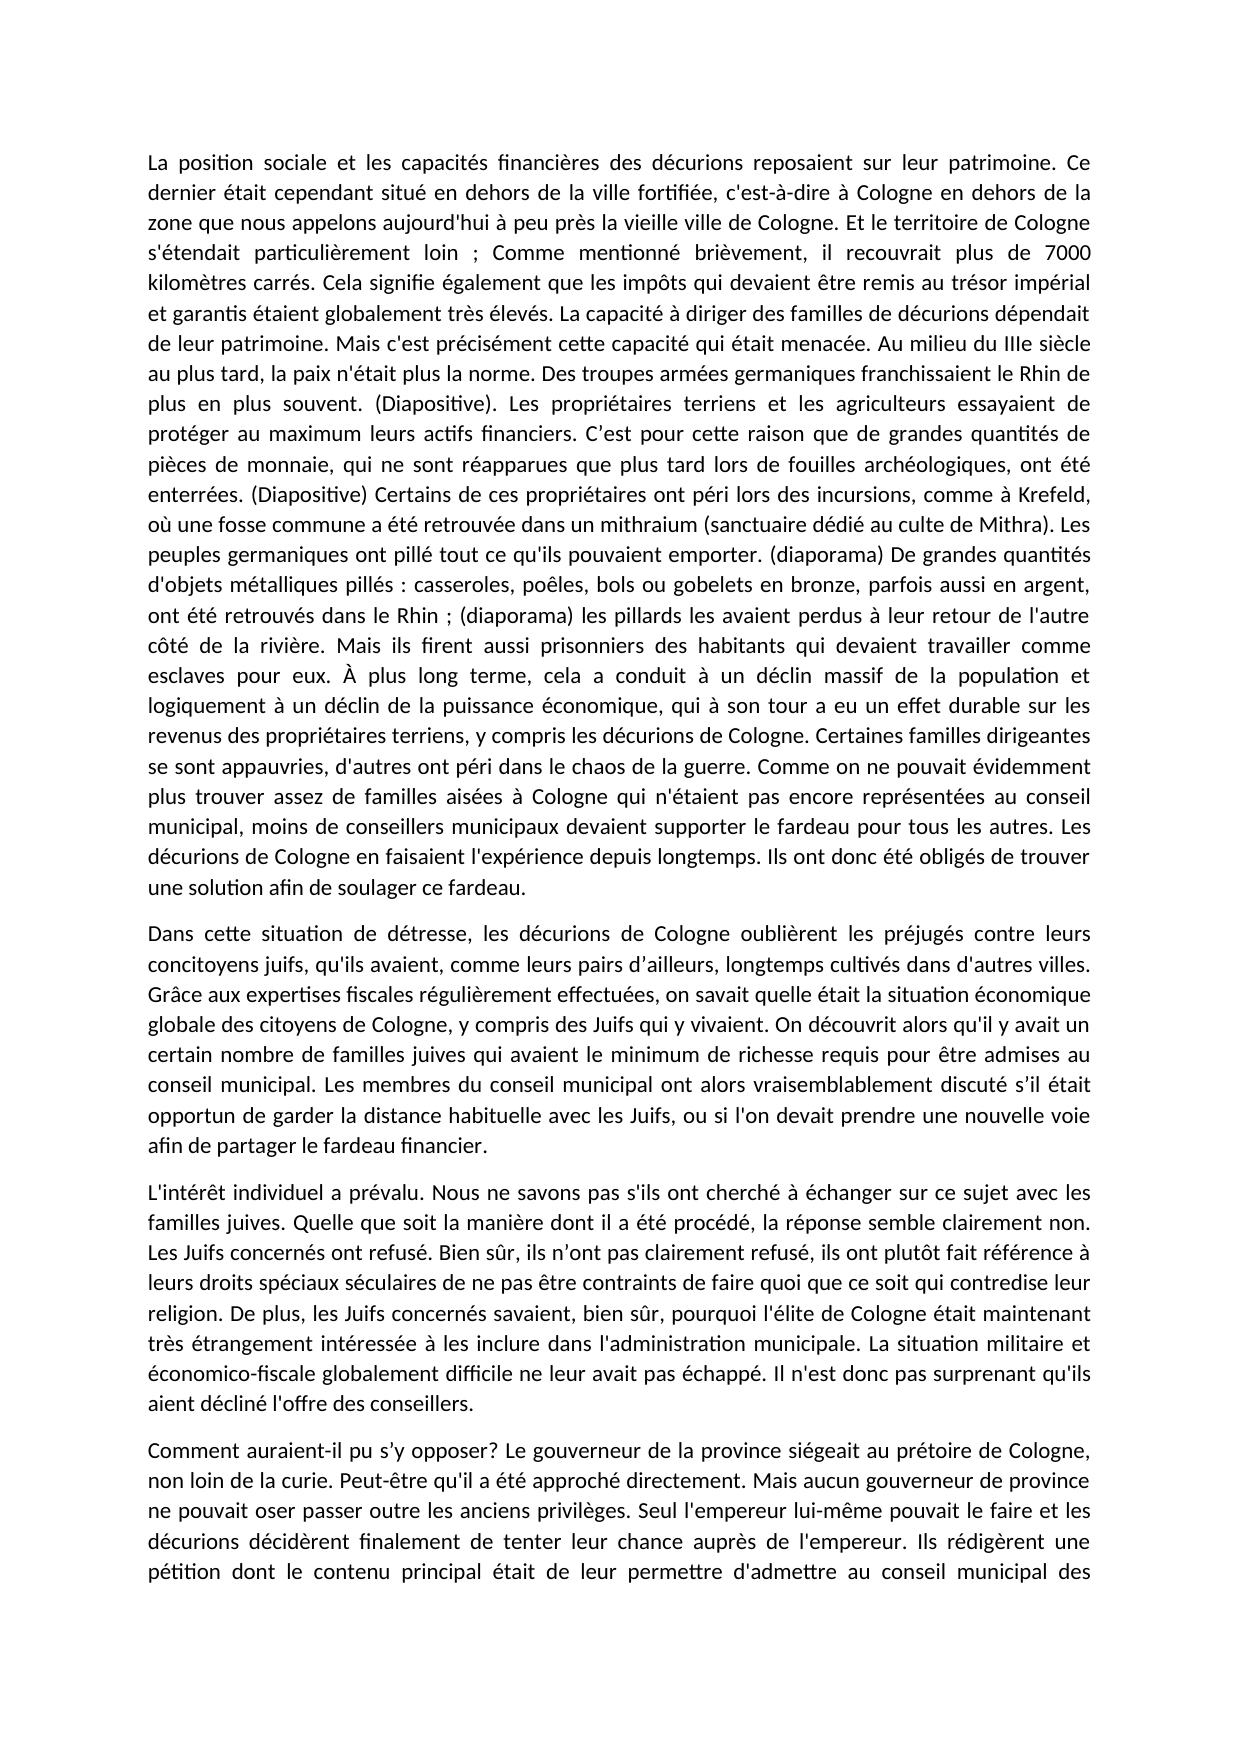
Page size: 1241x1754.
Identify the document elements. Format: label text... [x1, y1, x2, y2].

text Dans cette situation de détresse, les décurions de Cologne oublièrent les préjugés contre leurs concitoyens juifs, qu'ils avaient, comme leurs pairs d’ailleurs, longtemps cultivés dans d'autres villes. Grâce aux expertises fiscales régulièrement effectuées, on savait quelle était la situation économique globale des citoyens de Cologne, y compris des Juifs qui y vivaient. On découvrit alors qu'il y avait un certain nombre de familles juives qui avaient le minimum de richesse requis pour être admises au conseil municipal. Les membres du conseil municipal ont alors vraisemblablement discuté s’il était opportun de garder la distance habituelle avec les Juifs, ou si l'on devait prendre une nouvelle voie afin de partager le fardeau financier. [148, 919, 1093, 1159]
text L'intérêt individuel a prévalu. Nous ne savons pas s'ils ont cherché à échanger sur ce sujet avec les familles juives. Quelle que soit la manière dont il a été procédé, la réponse semble clairement non. Les Juifs concernés ont refusé. Bien sûr, ils n’ont pas clairement refusé, ils ont plutôt fait référence à leurs droits spéciaux séculaires de ne pas être contraints de faire quoi que ce soit qui contredise leur religion. De plus, les Juifs concernés savaient, bien sûr, pourquoi l'élite de Cologne était maintenant très étrangement intéressée à les inclure dans l'administration municipale. La situation militaire et économico-fiscale globalement difficile ne leur avait pas échappé. Il n'est donc pas surprenant qu'ils aient décliné l'offre des conseillers. [148, 1178, 1093, 1417]
text La position sociale et les capacités financières des décurions reposaient sur leur patrimoine. Ce dernier était cependant situé en dehors de la ville fortifiée, c'est-à-dire à Cologne en dehors de la zone que nous appelons aujourd'hui à peu près la vieille ville de Cologne. Et le territoire de Cologne s'étendait particulièrement loin ; Comme mentionné brièvement, il recouvrait plus de 7000 kilomètres carrés. Cela signifie également que les impôts qui devaient être remis au trésor impérial et garantis étaient globalement très élevés. La capacité à diriger des familles de décurions dépendait de leur patrimoine. Mais c'est précisément cette capacité qui était menacée. Au milieu du IIIe siècle au plus tard, la paix n'était plus la norme. Des troupes armées germaniques franchissaient le Rhin de plus en plus souvent. (Diapositive). Les propriétaires terriens et les agriculteurs essayaient de protéger au maximum leurs actifs financiers. C’est pour cette raison que de grandes quantités de pièces de monnaie, qui ne sont réapparues que plus tard lors de fouilles archéologiques, ont été enterrées. (Diapositive) Certains de ces propriétaires ont péri lors des incursions, comme à Krefeld, où une fosse commune a été retrouvée dans un mithraium (sanctuaire dédié au culte de Mithra). Les peuples germaniques ont pillé tout ce qu'ils pouvaient emporter. (diaporama) De grandes quantités d'objets métalliques pillés : casseroles, poêles, bols ou gobelets en bronze, parfois aussi en argent, ont été retrouvés dans le Rhin ; (diaporama) les pillards les avaient perdus à leur retour de l'autre côté de la rivière. Mais ils firent aussi prisonniers des habitants qui devaient travailler comme esclaves pour eux. À plus long terme, cela a conduit à un déclin massif de la population et logiquement à un déclin de la puissance économique, qui à son tour a eu un effet durable sur les revenus des propriétaires terriens, y compris les décurions de Cologne. Certaines familles dirigeantes se sont appauvries, d'autres ont péri dans le chaos de la guerre. Comme on ne pouvait évidemment plus trouver assez de familles aisées à Cologne qui n'étaient pas encore représentées au conseil municipal, moins de conseillers municipaux devaient supporter le fardeau pour tous les autres. Les décurions de Cologne en faisaient l'expérience depuis longtemps. Ils ont donc été obligés de trouver une solution afin de soulager ce fardeau. [148, 148, 1093, 901]
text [148, 1436, 1093, 1585]
